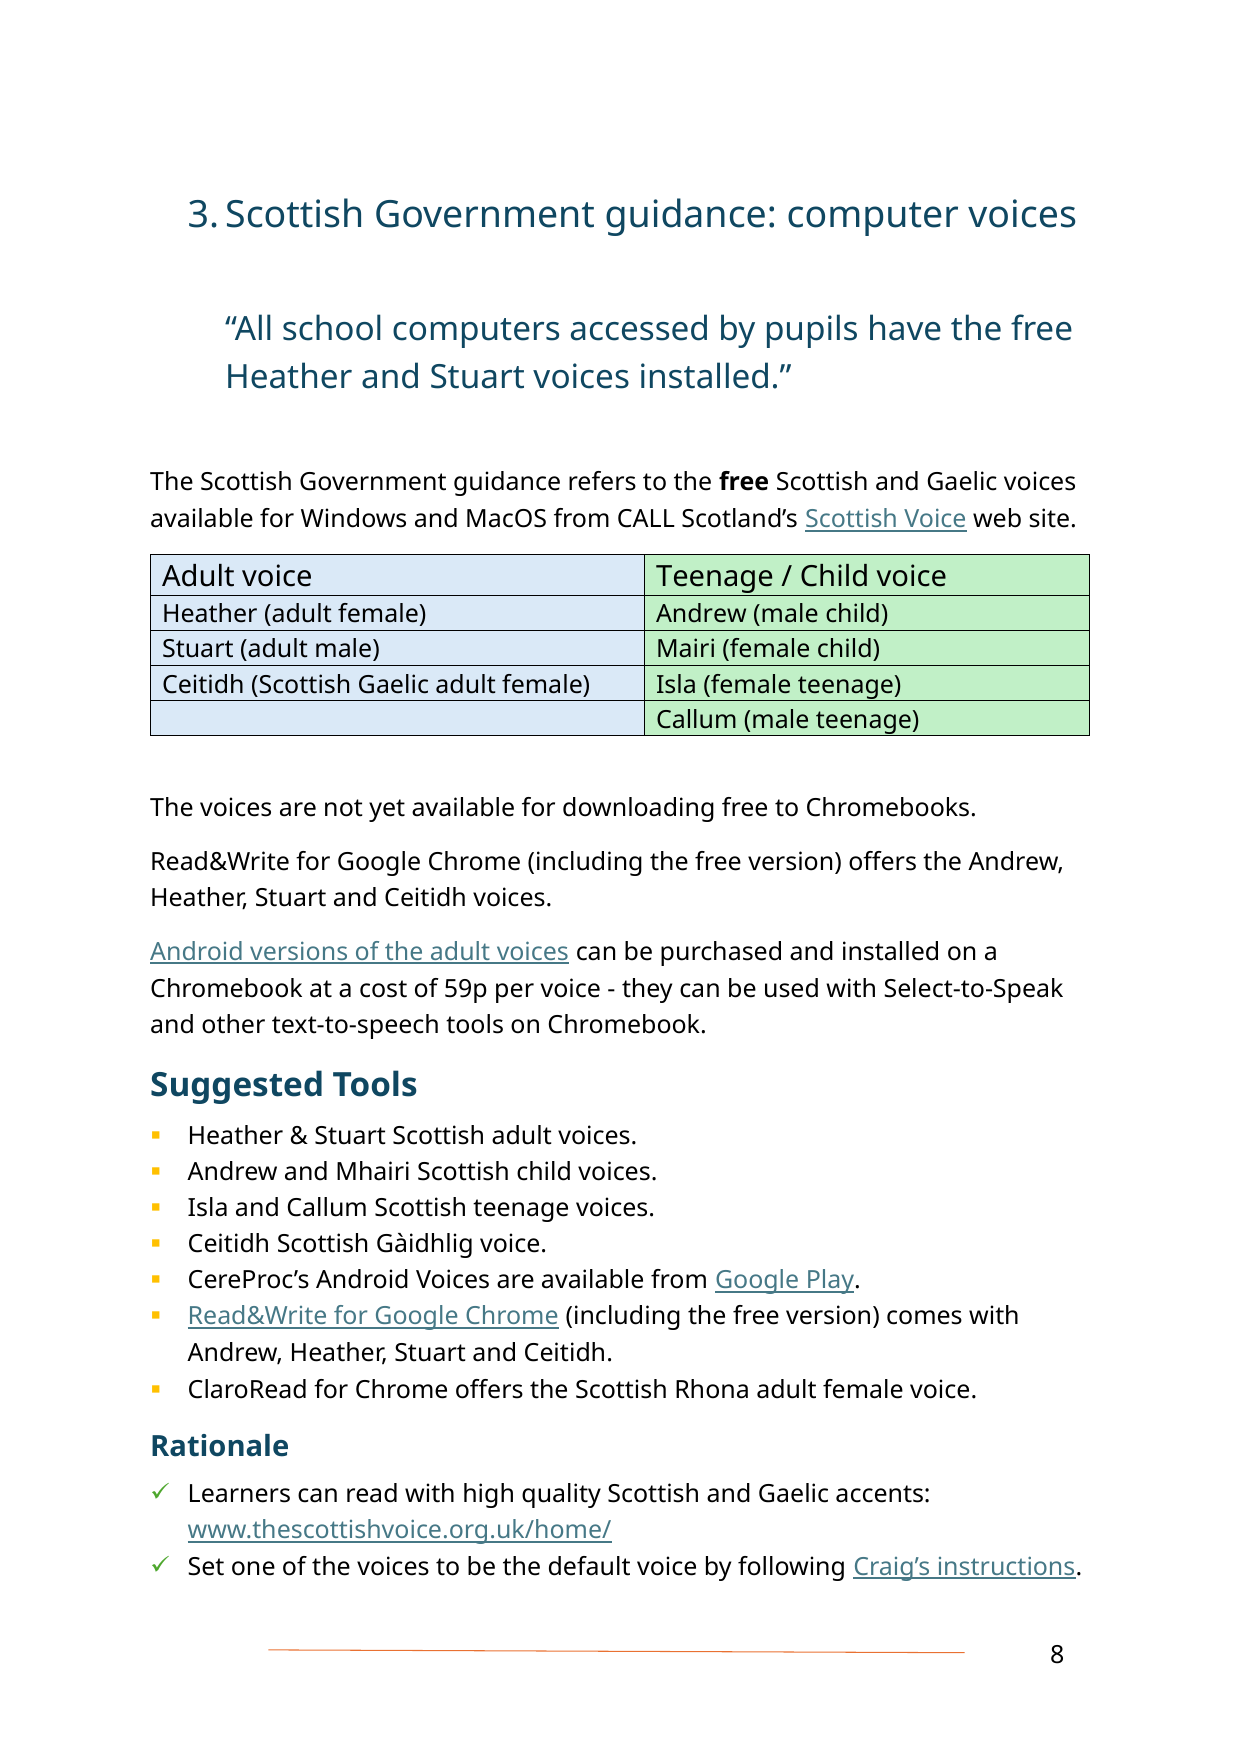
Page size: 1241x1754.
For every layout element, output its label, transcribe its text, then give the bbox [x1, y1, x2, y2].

list Isla and Callum Scottish teenage voices. [150, 1190, 1090, 1224]
table_cell Andrew (male child) [645, 596, 1089, 630]
subtitle “All school computers accessed by pupils have the free Heather and Stuart voices installed.” [225, 304, 1090, 399]
subtitle Rationale [150, 1425, 1090, 1465]
table_cell Ceitidh (Scottish Gaelic adult female) [151, 666, 644, 700]
table_cell [151, 701, 644, 735]
table_cell Isla (female teenage) [645, 666, 1089, 700]
table_cell Stuart (adult male) [151, 631, 644, 665]
table_cell Mairi (female child) [645, 631, 1089, 665]
table_cell Heather (adult female) [151, 596, 644, 630]
list Read&Write for Google Chrome (including the free version) comes with Andrew, Heather, Stuart and Ceitidh. [150, 1298, 1090, 1369]
list ClaroRead for Chrome offers the Scottish Rhona adult female voice. [150, 1372, 1090, 1406]
subtitle Android versions of the adult voices can be purchased and installed on a Chromebook at a cost of 59p per voice - they can be used with Select-to-Speak and other text-to-speech tools on Chromebook. [150, 933, 1090, 1041]
list Andrew and Mhairi Scottish child voices. [150, 1154, 1090, 1188]
text The Scottish Government guidance refers to the free Scottish and Gaelic voices available for Windows and MacOS from CALL Scotland’s Scottish Voice web site. [150, 464, 1090, 535]
list Ceitidh Scottish Gàidhlig voice. [150, 1226, 1090, 1260]
table_header Adult voice [151, 555, 644, 595]
list Heather & Stuart Scottish adult voices. [150, 1118, 1090, 1152]
text Read&Write for Google Chrome (including the free version) offers the Andrew, Heather, Stuart and Ceitidh voices. [150, 843, 1090, 914]
list Learners can read with high quality Scottish and Gaelic accents: www.thescottishvoice.org.uk/home/ [150, 1476, 1090, 1546]
list Set one of the voices to be the default voice by following Craig’s instructions. [150, 1548, 1090, 1582]
table_header Teenage / Child voice [645, 555, 1089, 595]
subtitle Suggested Tools [150, 1061, 1090, 1106]
subtitle Scottish Government guidance: computer voices [187, 187, 1090, 238]
table_cell Callum (male teenage) [645, 701, 1089, 735]
text The voices are not yet available for downloading free to Chromebooks. [150, 790, 1090, 824]
list CereProc’s Android Voices are available from Google Play. [150, 1262, 1090, 1296]
